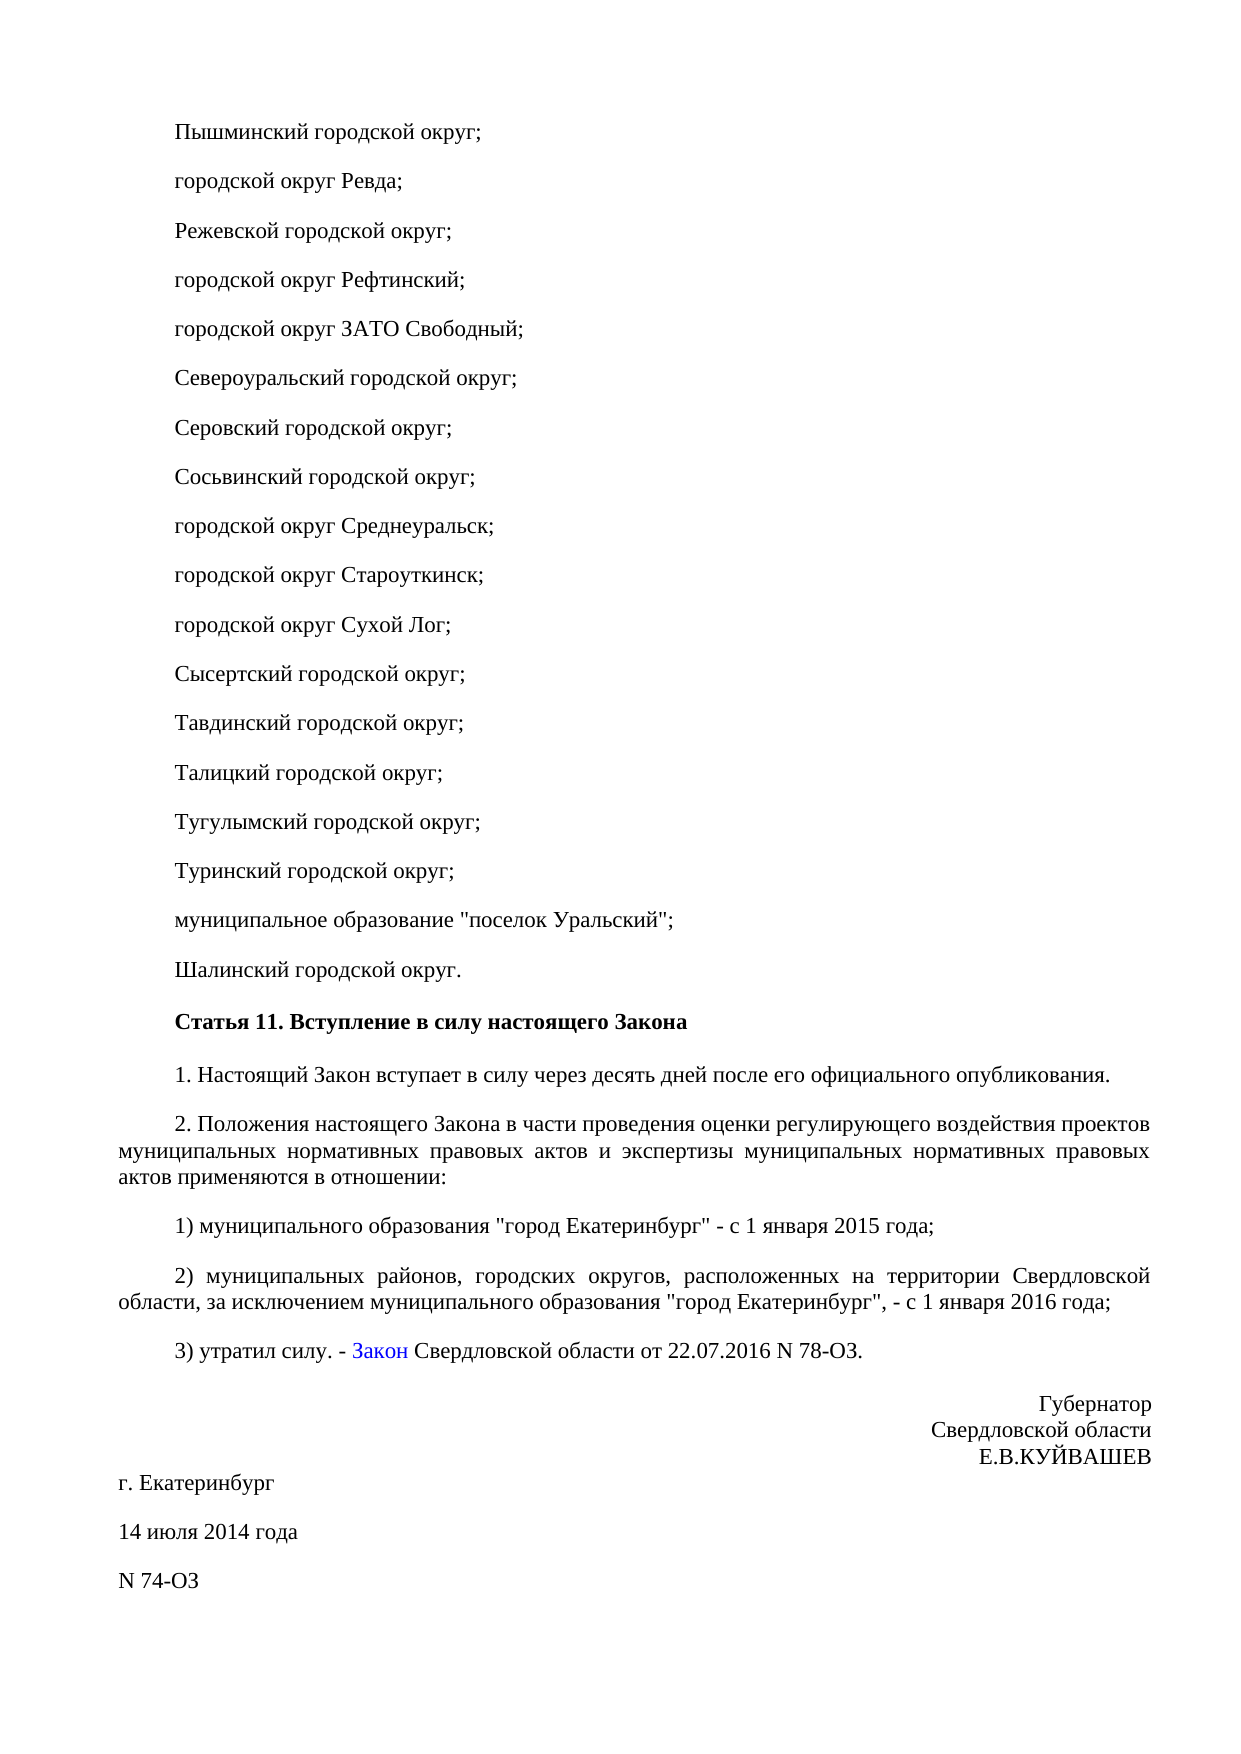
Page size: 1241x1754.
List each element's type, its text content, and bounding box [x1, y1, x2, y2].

title Статья 11. Вступление в силу настоящего Закона [118, 1008, 1152, 1035]
text 2) муниципальных районов, городских округов, расположенных на территории Свердловской области, за исключением муниципального образования "город Екатеринбург", - с 1 января 2016 года; [118, 1262, 1152, 1314]
text 1) муниципального образования "город Екатеринбург" - с 1 января 2015 года; [118, 1212, 1152, 1239]
text Сысертский городской округ; [118, 660, 1152, 686]
text муниципальное образование "поселок Уральский"; [118, 906, 1152, 933]
text Шалинский городской округ. [118, 956, 1152, 982]
text городской округ Среднеуральск; [118, 512, 1152, 539]
text 1. Настоящий Закон вступает в силу через десять дней после его официального опубликования. [118, 1061, 1152, 1087]
text 3) утратил силу. - Закон Свердловской области от 22.07.2016 N 78-ОЗ. [118, 1337, 1152, 1364]
text городской округ Ревда; [118, 167, 1152, 194]
text Североуральский городской округ; [118, 364, 1152, 391]
text г. Екатеринбург [118, 1469, 1152, 1495]
text Пышминский городской округ; [118, 118, 1152, 144]
text Талицкий городской округ; [118, 759, 1152, 785]
text 14 июля 2014 года [118, 1518, 1152, 1545]
text городской округ Рефтинский; [118, 266, 1152, 292]
text Режевской городской округ; [118, 217, 1152, 243]
text Тугулымский городской округ; [118, 808, 1152, 834]
text 2. Положения настоящего Закона в части проведения оценки регулирующего воздействия проектов муниципальных нормативных правовых актов и экспертизы муниципальных нормативных правовых актов применяются в отношении: [118, 1110, 1152, 1189]
text N 74-ОЗ [118, 1568, 1152, 1594]
text Свердловской области [118, 1416, 1152, 1443]
text городской округ Староуткинск; [118, 562, 1152, 588]
text Тавдинский городской округ; [118, 709, 1152, 736]
text Сосьвинский городской округ; [118, 463, 1152, 489]
text городской округ Сухой Лог; [118, 611, 1152, 637]
text городской округ ЗАТО Свободный; [118, 315, 1152, 342]
text Губернатор [118, 1390, 1152, 1416]
text Е.В.КУЙВАШЕВ [118, 1443, 1152, 1469]
text Туринский городской округ; [118, 857, 1152, 883]
text Серовский городской округ; [118, 414, 1152, 440]
